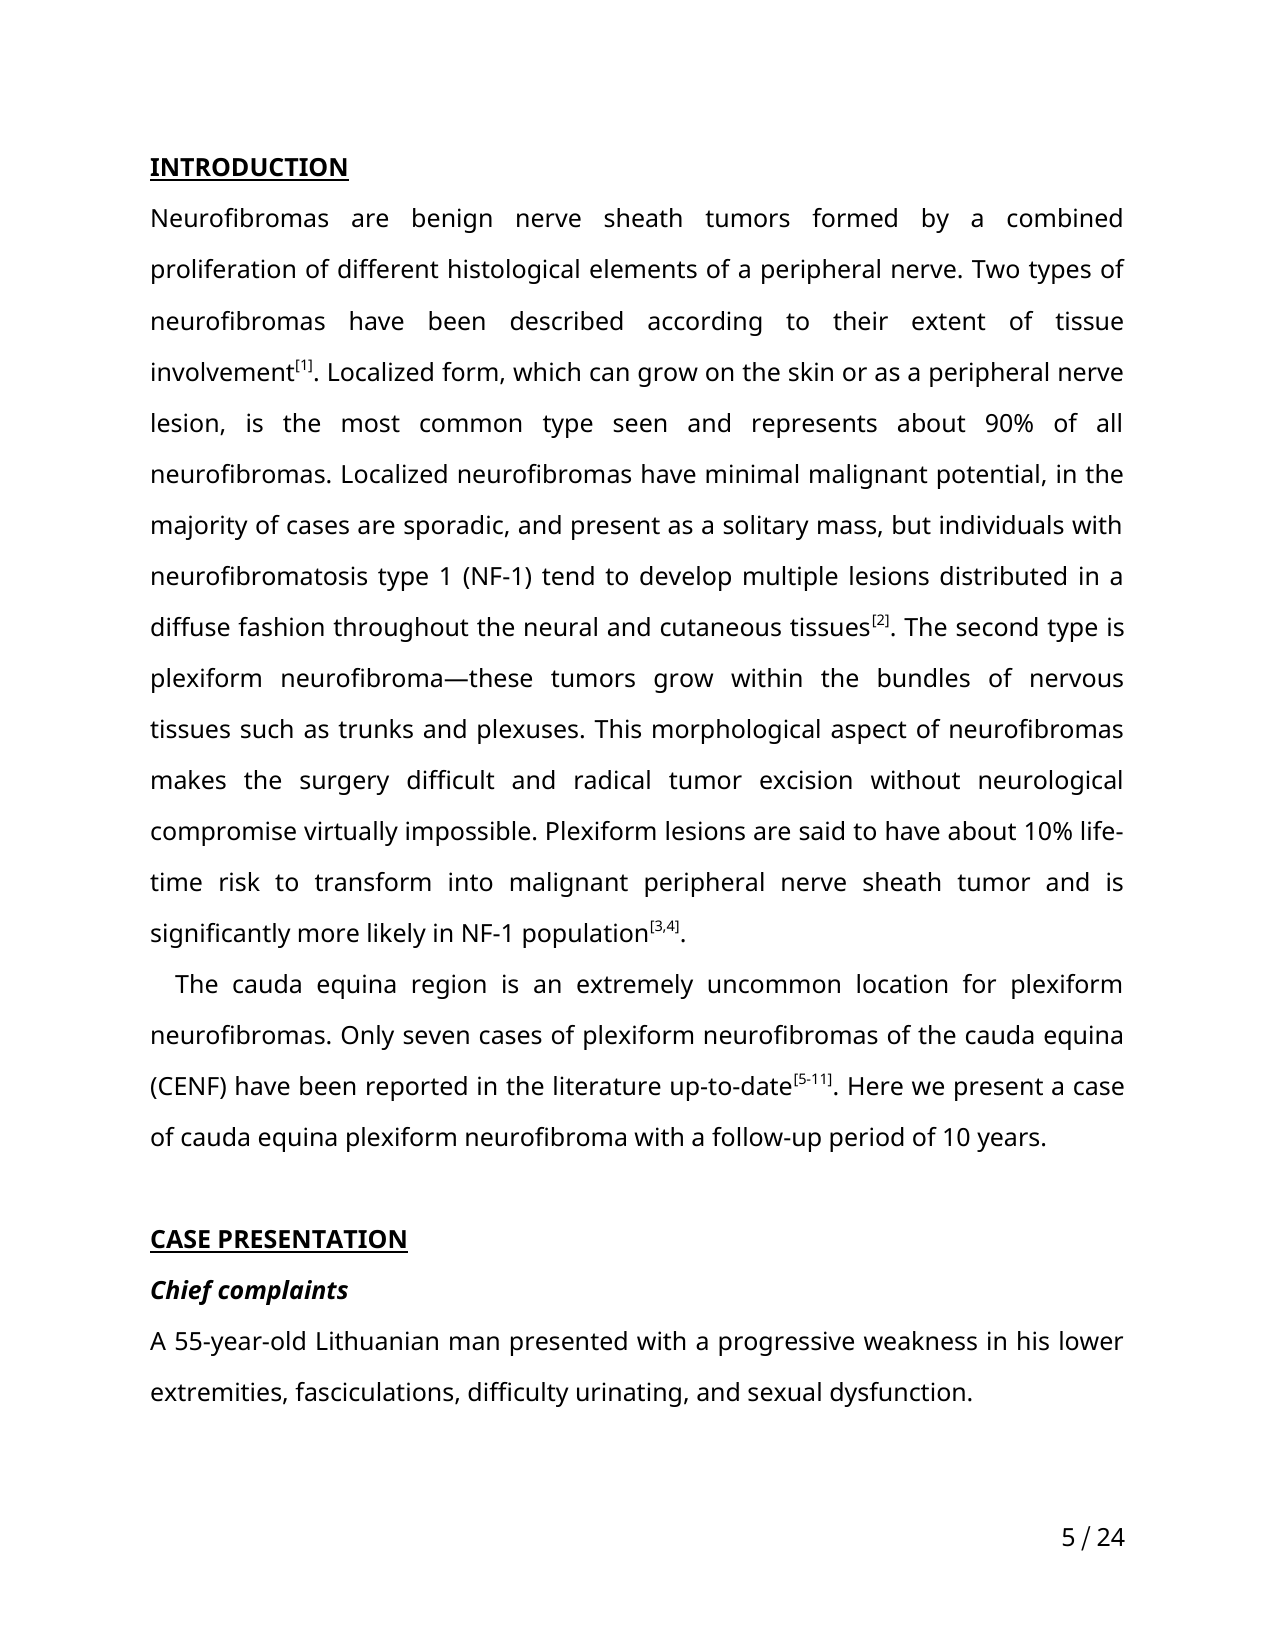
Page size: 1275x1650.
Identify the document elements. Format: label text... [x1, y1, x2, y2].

text The cauda equina region is an extremely uncommon location for plexiform neurofibromas. Only seven cases of plexiform neurofibromas of the cauda equina (CENF) have been reported in the literature up-to-date[5-11]. Here we present a case of cauda equina plexiform neurofibroma with a follow-up period of 10 years. [150, 967, 1125, 1154]
text INTRODUCTION [150, 150, 1125, 184]
text Chief complaints [150, 1273, 1125, 1307]
text CASE PRESENTATION [150, 1222, 1125, 1256]
text Neurofibromas are benign nerve sheath tumors formed by a combined proliferation of different histological elements of a peripheral nerve. Two types of neurofibromas have been described according to their extent of tissue involvement[1]. Localized form, which can grow on the skin or as a peripheral nerve lesion, is the most common type seen and represents about 90% of all neurofibromas. Localized neurofibromas have minimal malignant potential, in the majority of cases are sporadic, and present as a solitary mass, but individuals with neurofibromatosis type 1 (NF-1) tend to develop multiple lesions distributed in a diffuse fashion throughout the neural and cutaneous tissues[2]. The second type is plexiform neurofibroma—these tumors grow within the bundles of nervous tissues such as trunks and plexuses. This morphological aspect of neurofibromas makes the surgery difficult and radical tumor excision without neurological compromise virtually impossible. Plexiform lesions are said to have about 10% life-time risk to transform into malignant peripheral nerve sheath tumor and is significantly more likely in NF-1 population[3,4]. [150, 201, 1125, 950]
text A 55-year-old Lithuanian man presented with a progressive weakness in his lower extremities, fasciculations, difficulty urinating, and sexual dysfunction. [150, 1324, 1125, 1409]
